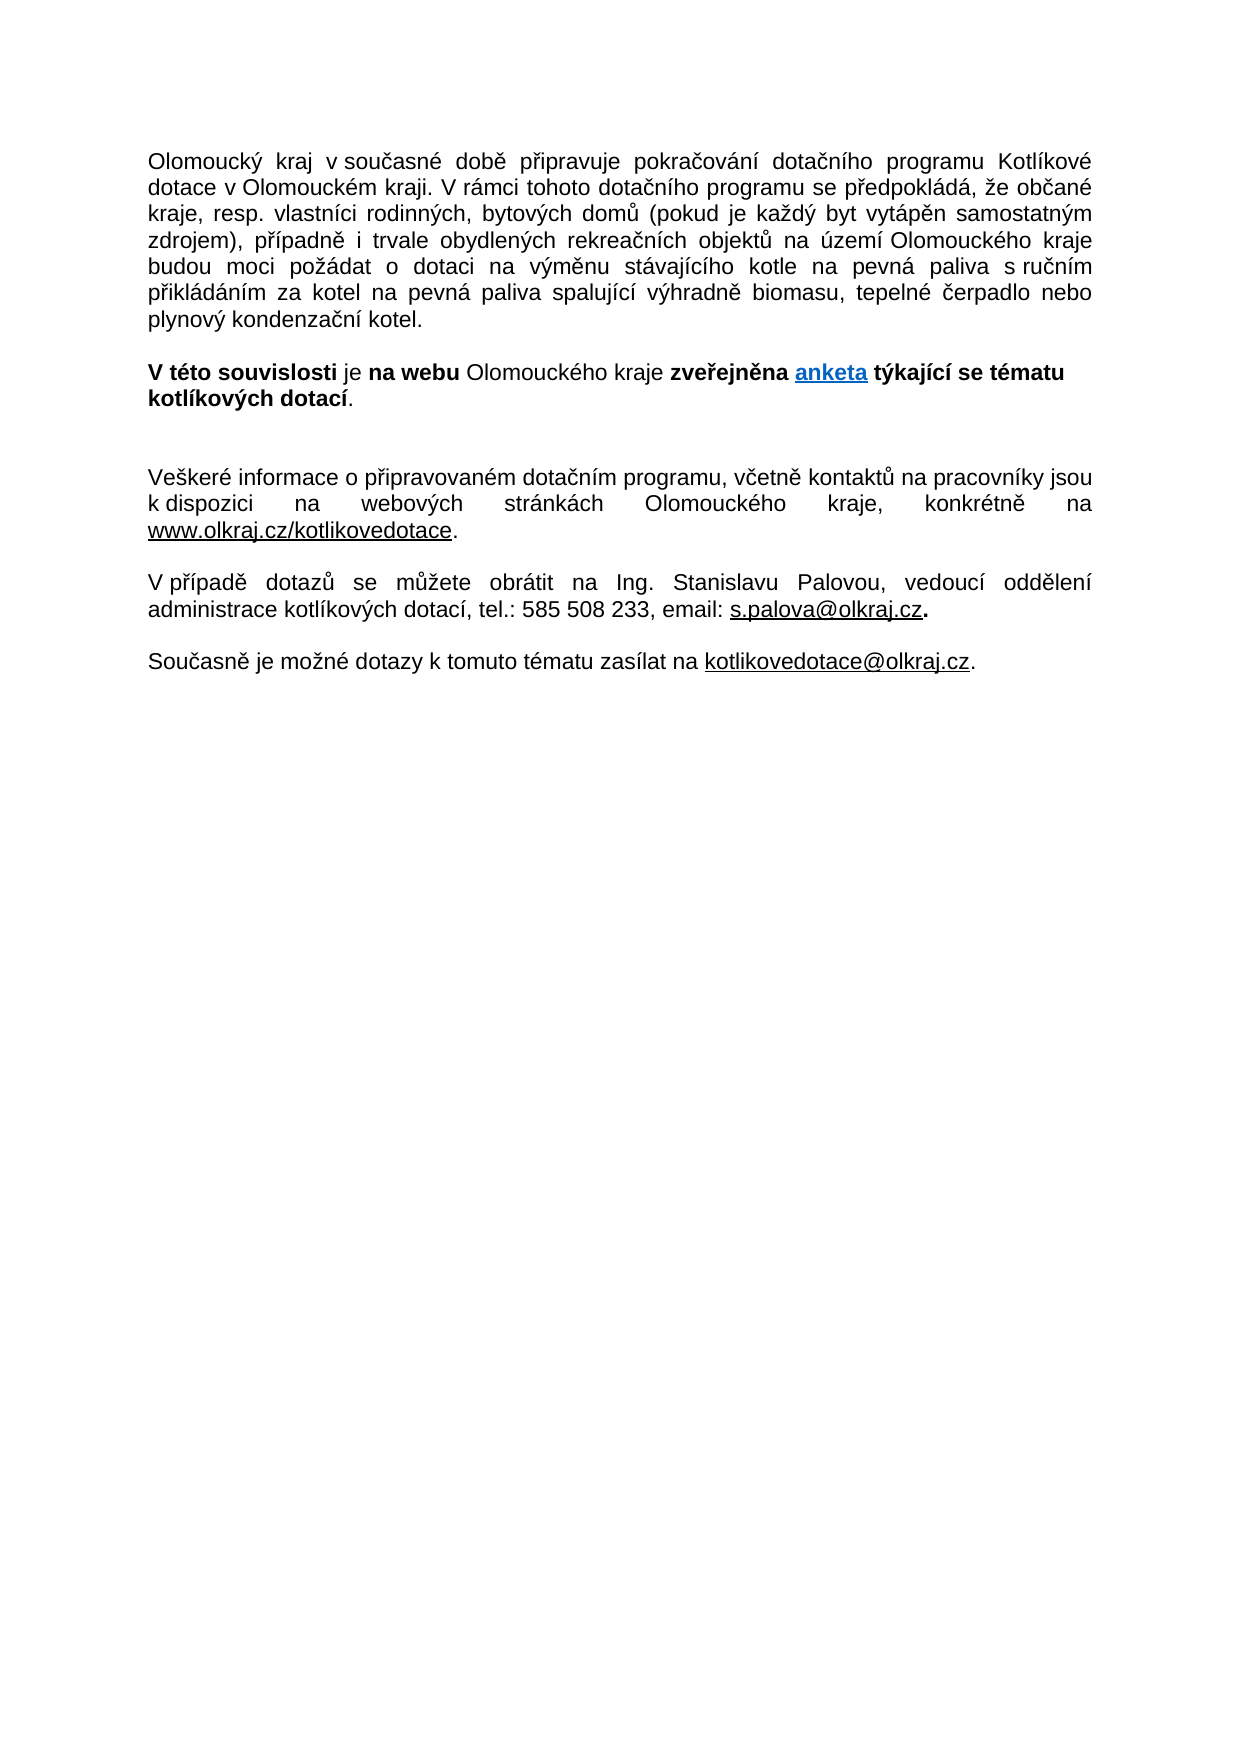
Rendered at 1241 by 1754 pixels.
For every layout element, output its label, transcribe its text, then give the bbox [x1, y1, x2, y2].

text Olomoucký kraj v současné době připravuje pokračování dotačního programu Kotlíkové dotace v Olomouckém kraji. V rámci tohoto dotačního programu se předpokládá, že občané kraje, resp. vlastníci rodinných, bytových domů (pokud je každý byt vytápěn samostatným zdrojem), případně i trvale obydlených rekreačních objektů na území Olomouckého kraje budou moci požádat o dotaci na výměnu stávajícího kotle na pevná paliva s ručním přikládáním za kotel na pevná paliva spalující výhradně biomasu, tepelné čerpadlo nebo plynový kondenzační kotel. [148, 148, 1093, 332]
text Současně je možné dotazy k tomuto tématu zasílat na kotlikovedotace@olkraj.cz. [148, 648, 1093, 675]
text V této souvislosti je na webu Olomouckého kraje zveřejněna anketa týkající se tématu kotlíkových dotací. [148, 358, 1093, 411]
text Veškeré informace o připravovaném dotačním programu, včetně kontaktů na pracovníky jsou k dispozici na webových stránkách Olomouckého kraje, konkrétně na www.olkraj.cz/kotlikovedotace. [148, 464, 1093, 543]
text V případě dotazů se můžete obrátit na Ing. Stanislavu Palovou, vedoucí oddělení administrace kotlíkových dotací, tel.: 585 508 233, email: s.palova@olkraj.cz. [148, 569, 1093, 622]
